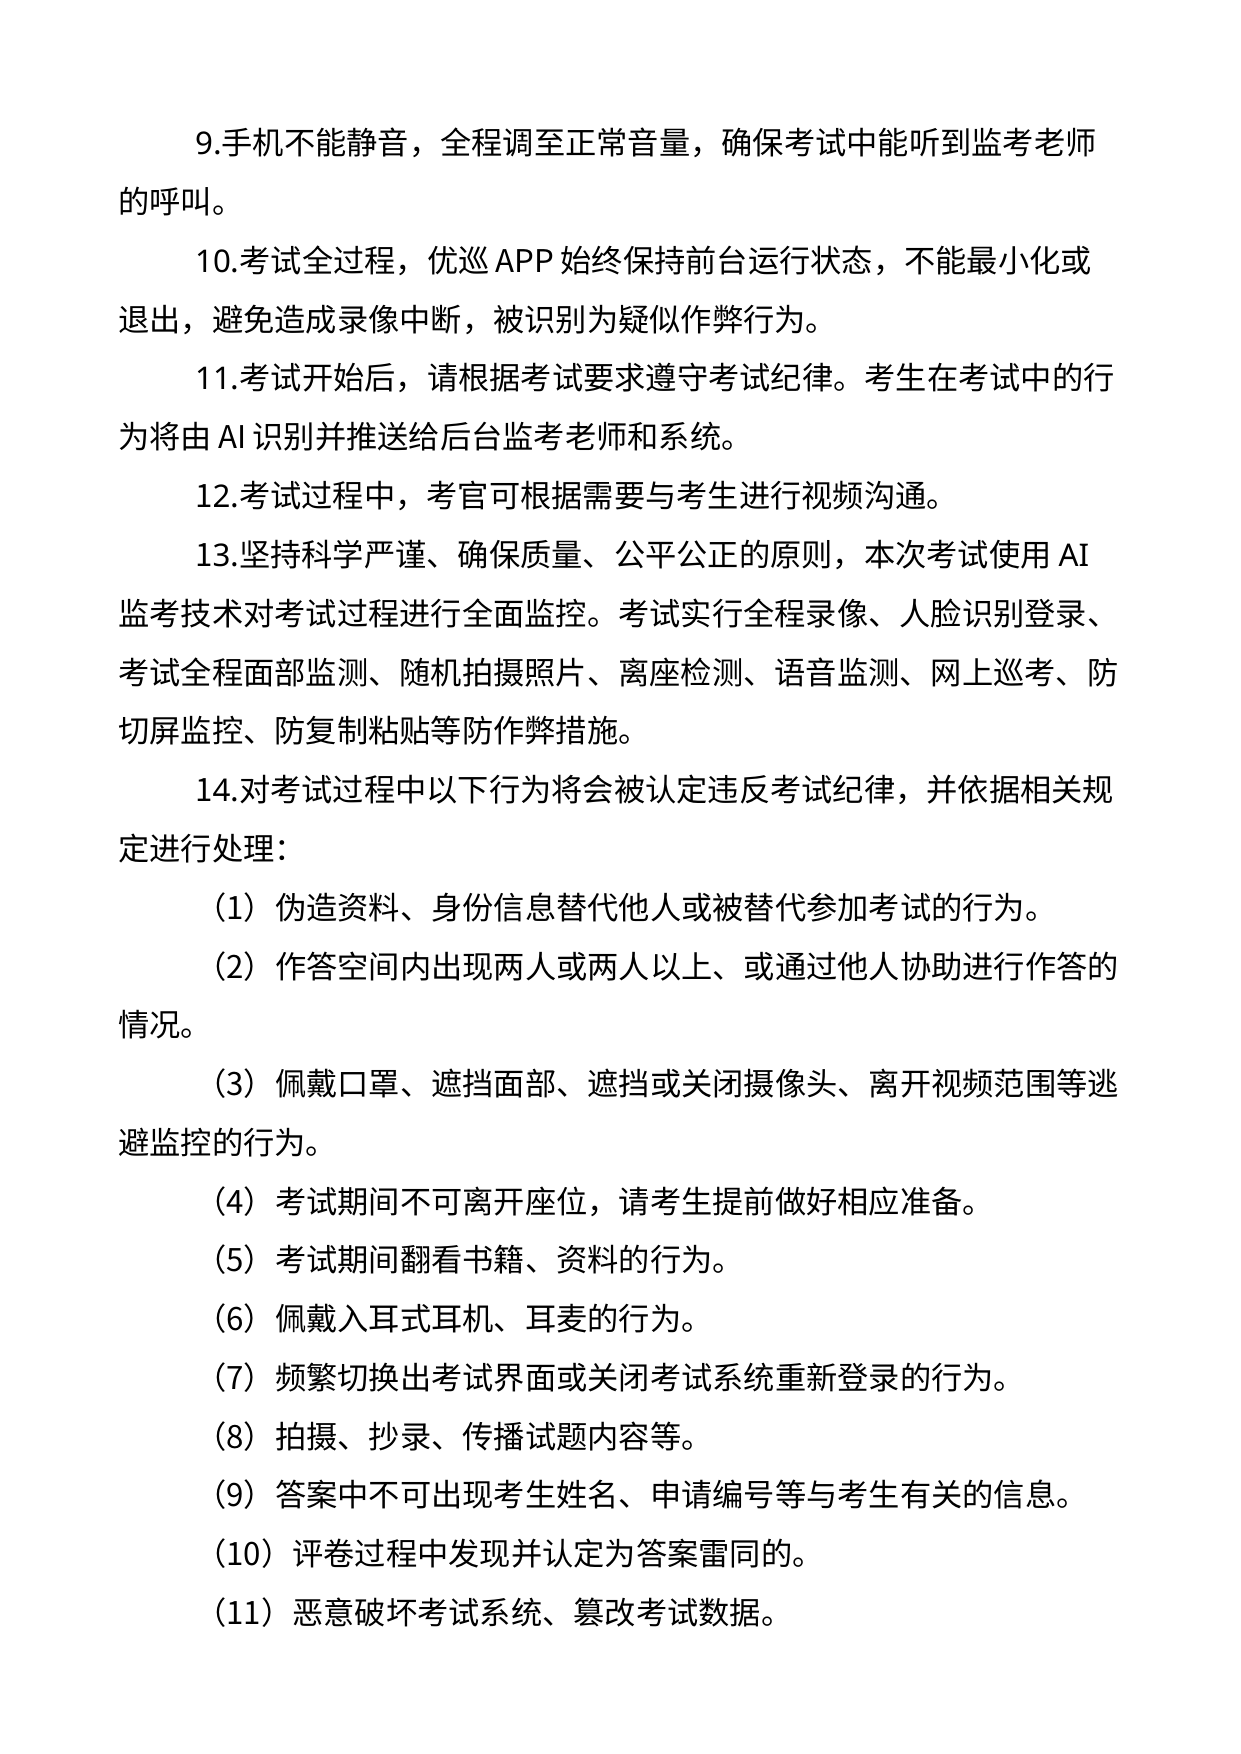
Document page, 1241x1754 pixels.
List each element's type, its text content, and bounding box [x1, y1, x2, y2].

text 12.考试过程中，考官可根据需要与考生进行视频沟通。 [118, 471, 1122, 517]
text 9.手机不能静音，全程调至正常音量，确保考试中能听到监考老师的呼叫。 [118, 118, 1122, 222]
text （3）佩戴口罩、遮挡面部、遮挡或关闭摄像头、离开视频范围等逃避监控的行为。 [118, 1059, 1122, 1163]
text （8）拍摄、抄录、传播试题内容等。 [118, 1412, 1122, 1457]
text （9）答案中不可出现考生姓名、申请编号等与考生有关的信息。 [118, 1471, 1122, 1516]
text （11）恶意破坏考试系统、篡改考试数据。 [118, 1588, 1122, 1633]
text （1）伪造资料、身份信息替代他人或被替代参加考试的行为。 [118, 883, 1122, 928]
text 10.考试全过程，优巡APP始终保持前台运行状态，不能最小化或退出，避免造成录像中断，被识别为疑似作弊行为。 [118, 236, 1122, 340]
text （4）考试期间不可离开座位，请考生提前做好相应准备。 [118, 1177, 1122, 1222]
text 11.考试开始后，请根据考试要求遵守考试纪律。考生在考试中的行为将由AI识别并推送给后台监考老师和系统。 [118, 353, 1122, 458]
text （5）考试期间翻看书籍、资料的行为。 [118, 1236, 1122, 1281]
text （2）作答空间内出现两人或两人以上、或通过他人协助进行作答的情况。 [118, 942, 1122, 1046]
text （7）频繁切换出考试界面或关闭考试系统重新登录的行为。 [118, 1353, 1122, 1398]
text （6）佩戴入耳式耳机、耳麦的行为。 [118, 1294, 1122, 1339]
text 13.坚持科学严谨、确保质量、公平公正的原则，本次考试使用 AI 监考技术对考试过程进行全面监控。考试实行全程录像、人脸识别登录、考试全程面部监测、随机拍摄照片、离座检测、语音监测、网上巡考、防切屏监控、防复制粘贴等防作弊措施。 [118, 530, 1122, 752]
text 14.对考试过程中以下行为将会被认定违反考试纪律，并依据相关规定进行处理： [118, 765, 1122, 869]
text （10）评卷过程中发现并认定为答案雷同的。 [118, 1529, 1122, 1574]
